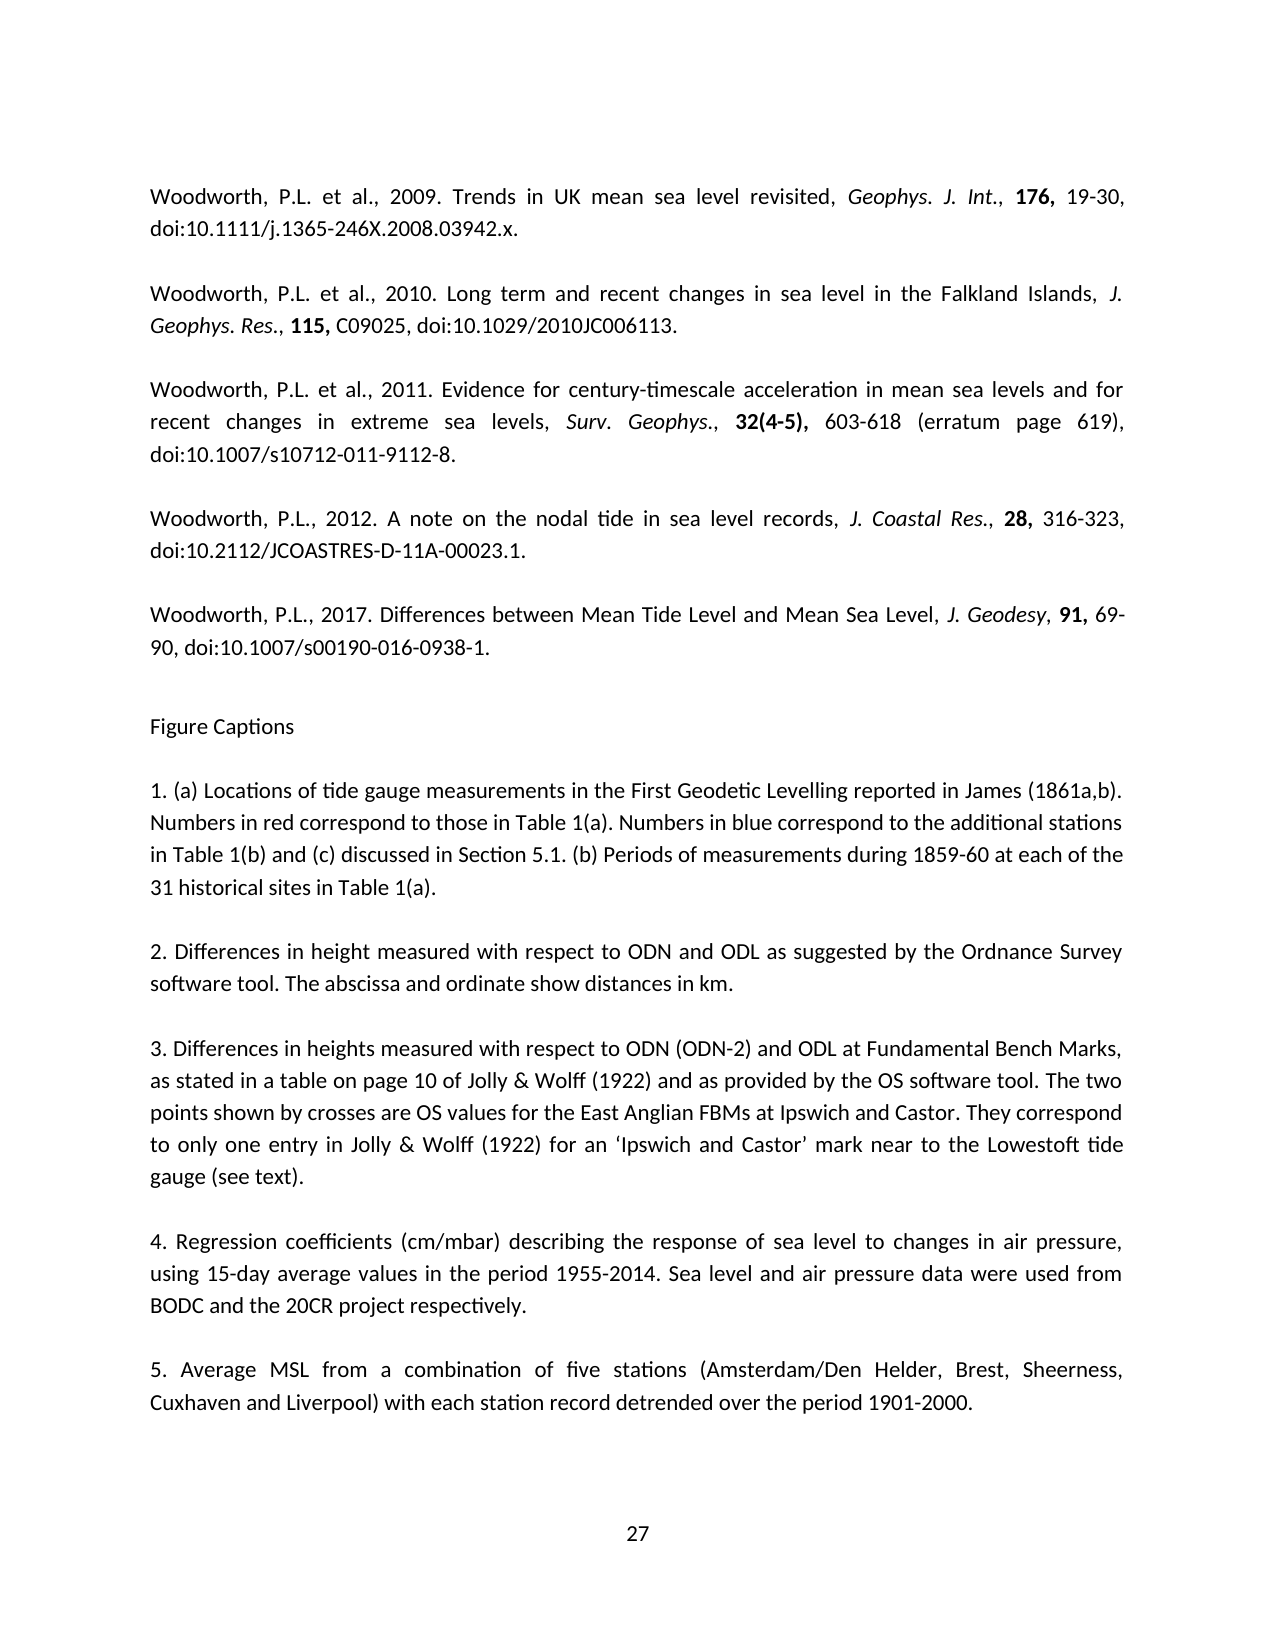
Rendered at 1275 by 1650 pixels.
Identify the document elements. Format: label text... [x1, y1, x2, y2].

text Woodworth, P.L. et al., 2009. Trends in UK mean sea level revisited, Geophys. J. Int., 176, 19-30, doi:10.1111/j.1365-246X.2008.03942.x. [150, 182, 1125, 242]
text 1. (a) Locations of tide gauge measurements in the First Geodetic Levelling reported in James (1861a,b). Numbers in red correspond to those in Table 1(a). Numbers in blue correspond to the additional stations in Table 1(b) and (c) discussed in Section 5.1. (b) Periods of measurements during 1859-60 at each of the 31 historical sites in Table 1(a). [150, 776, 1125, 901]
text Woodworth, P.L., 2012. A note on the nodal tide in sea level records, J. Coastal Res., 28, 316-323, doi:10.2112/JCOASTRES-D-11A-00023.1. [150, 504, 1125, 564]
text Woodworth, P.L. et al., 2011. Evidence for century-timescale acceleration in mean sea levels and for recent changes in extreme sea levels, Surv. Geophys., 32(4-5), 603-618 (erratum page 619), doi:10.1007/s10712-011-9112-8. [150, 375, 1125, 468]
text 4. Regression coefficients (cm/mbar) describing the response of sea level to changes in air pressure, using 15-day average values in the period 1955-2014. Sea level and air pressure data were used from BODC and the 20CR project respectively. [150, 1227, 1125, 1319]
text 5. Average MSL from a combination of five stations (Amsterdam/Den Helder, Brest, Sheerness, Cuxhaven and Liverpool) with each station record detrended over the period 1901-2000. [150, 1356, 1125, 1416]
text Woodworth, P.L., 2017. Differences between Mean Tide Level and Mean Sea Level, J. Geodesy, 91, 69-90, doi:10.1007/s00190-016-0938-1. [150, 601, 1125, 661]
text 2. Differences in height measured with respect to ODN and ODL as suggested by the Ordnance Survey software tool. The abscissa and ordinate show distances in km. [150, 937, 1125, 997]
text 3. Differences in heights measured with respect to ODN (ODN-2) and ODL at Fundamental Bench Marks, as stated in a table on page 10 of Jolly & Wolff (1922) and as provided by the OS software tool. The two points shown by crosses are OS values for the East Anglian FBMs at Ipswich and Castor. They correspond to only one entry in Jolly & Wolff (1922) for an ‘Ipswich and Castor’ mark near to the Lowestoft tide gauge (see text). [150, 1034, 1125, 1191]
text Woodworth, P.L. et al., 2010. Long term and recent changes in sea level in the Falkland Islands, J. Geophys. Res., 115, C09025, doi:10.1029/2010JC006113. [150, 279, 1125, 339]
text Figure Captions [150, 712, 1125, 740]
